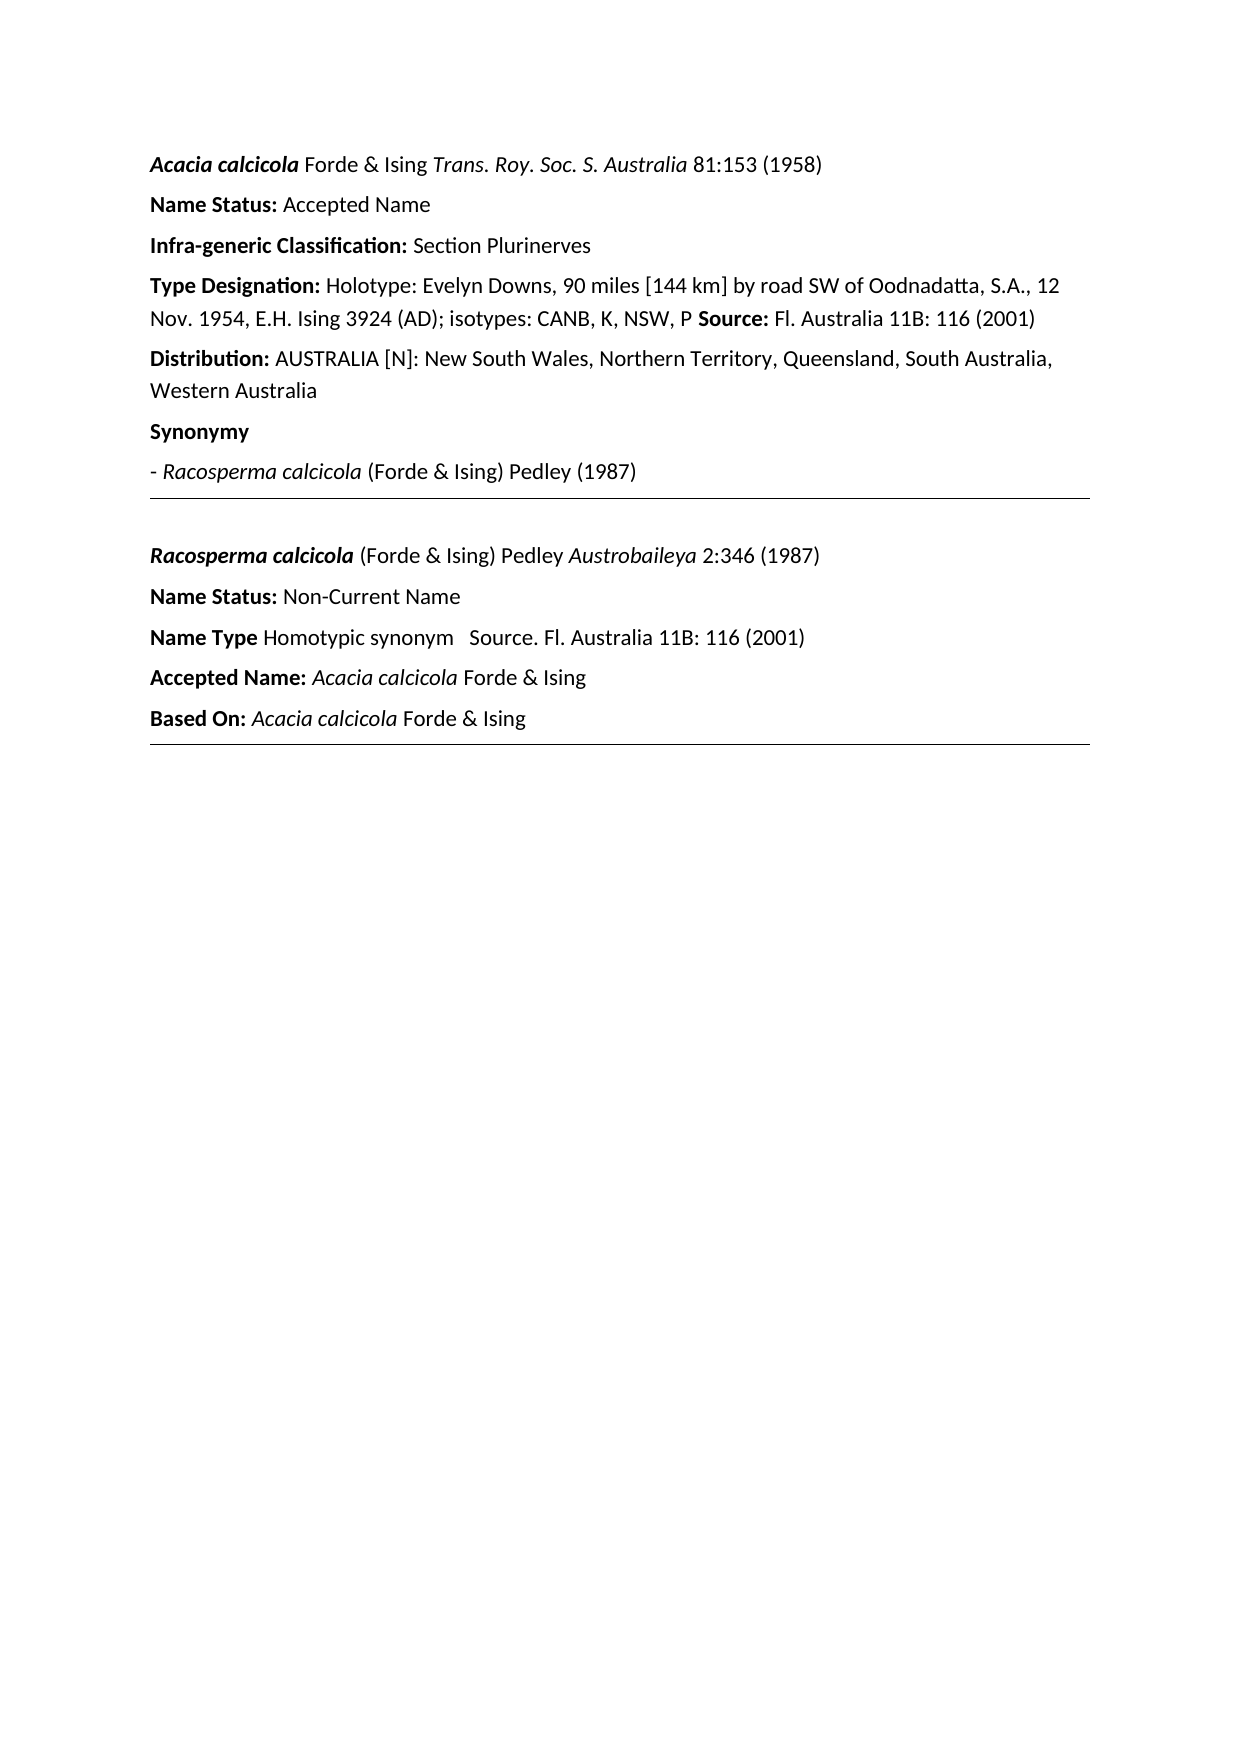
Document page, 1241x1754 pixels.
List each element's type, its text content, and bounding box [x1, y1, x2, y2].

text - Racosperma calcicola (Forde & Ising) Pedley (1987) [150, 457, 1090, 486]
text Name Status: Non-Current Name [150, 582, 1090, 610]
text Infra-generic Classification: Section Plurinerves [150, 231, 1090, 259]
text Accepted Name: Acacia calcicola Forde & Ising [150, 663, 1090, 691]
text Synonymy [150, 417, 1090, 445]
text Acacia calcicola Forde & Ising Trans. Roy. Soc. S. Australia 81:153 (1958) [150, 150, 1090, 178]
text Name Type Homotypic synonym Source. Fl. Australia 11B: 116 (2001) [150, 623, 1090, 651]
text Type Designation: Holotype: Evelyn Downs, 90 miles [144 km] by road SW of Oodnadatta, S.A., 12 Nov. 1954, E.H. Ising 3924 (AD); isotypes: CANB, K, NSW, P Source: Fl. Australia 11B: 116 (2001) [150, 272, 1090, 332]
text Name Status: Accepted Name [150, 191, 1090, 218]
text Distribution: AUSTRALIA [N]: New South Wales, Northern Territory, Queensland, South Australia, Western Australia [150, 344, 1090, 404]
text Racosperma calcicola (Forde & Ising) Pedley Austrobaileya 2:346 (1987) [150, 542, 1090, 570]
text Based On: Acacia calcicola Forde & Ising [150, 704, 1090, 732]
